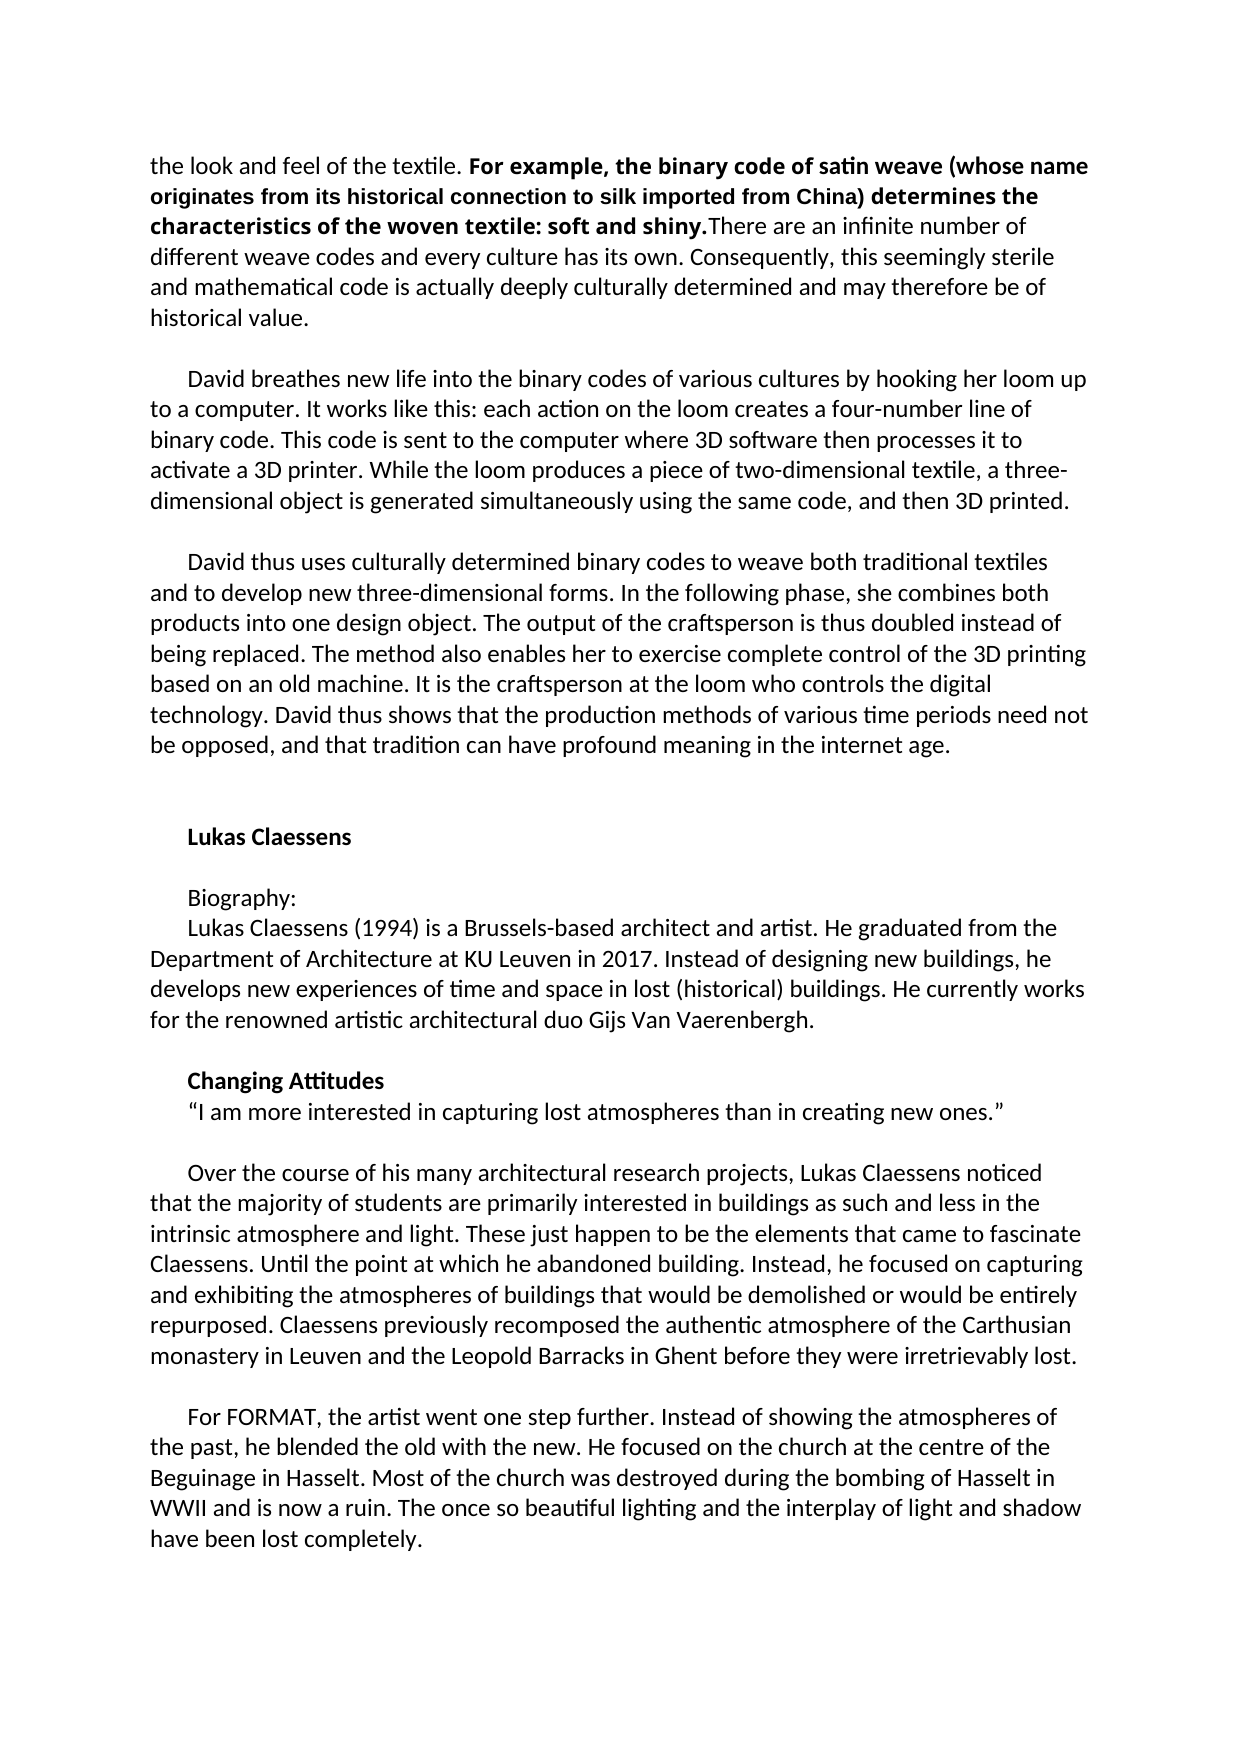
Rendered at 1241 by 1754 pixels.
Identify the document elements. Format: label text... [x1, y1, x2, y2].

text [150, 150, 1090, 333]
text Changing Attitudes [150, 1065, 1090, 1096]
text David breathes new life into the binary codes of various cultures by hooking her loom up to a computer. It works like this: each action on the loom creates a four-number line of binary code. This code is sent to the computer where 3D software then processes it to activate a 3D printer. While the loom produces a piece of two-dimensional textile, a three-dimensional object is generated simultaneously using the same code, and then 3D printed. [150, 363, 1090, 516]
text Lukas Claessens [150, 821, 1090, 851]
text Lukas Claessens (1994) is a Brussels-based architect and artist. He graduated from the Department of Architecture at KU Leuven in 2017. Instead of designing new buildings, he develops new experiences of time and space in lost (historical) buildings. He currently works for the renowned artistic architectural duo Gijs Van Vaerenbergh. [150, 912, 1090, 1034]
text For FORMAT, the artist went one step further. Instead of showing the atmospheres of the past, he blended the old with the new. He focused on the church at the centre of the Beguinage in Hasselt. Most of the church was destroyed during the bombing of Hasselt in WWII and is now a ruin. The once so beautiful lighting and the interplay of light and shadow have been lost completely. [150, 1401, 1090, 1553]
text Biography: [150, 882, 1090, 912]
text “I am more interested in capturing lost atmospheres than in creating new ones.” [150, 1096, 1090, 1126]
text David thus uses culturally determined binary codes to weave both traditional textiles and to develop new three-dimensional forms. In the following phase, she combines both products into one design object. The output of the craftsperson is thus doubled instead of being replaced. The method also enables her to exercise complete control of the 3D printing based on an old machine. It is the craftsperson at the loom who controls the digital technology. David thus shows that the production methods of various time periods need not be opposed, and that tradition can have profound meaning in the internet age. [150, 546, 1090, 760]
text Over the course of his many architectural research projects, Lukas Claessens noticed that the majority of students are primarily interested in buildings as such and less in the intrinsic atmosphere and light. These just happen to be the elements that came to fascinate Claessens. Until the point at which he abandoned building. Instead, he focused on capturing and exhibiting the atmospheres of buildings that would be demolished or would be entirely repurposed. Claessens previously recomposed the authentic atmosphere of the Carthusian monastery in Leuven and the Leopold Barracks in Ghent before they were irretrievably lost. [150, 1157, 1090, 1370]
